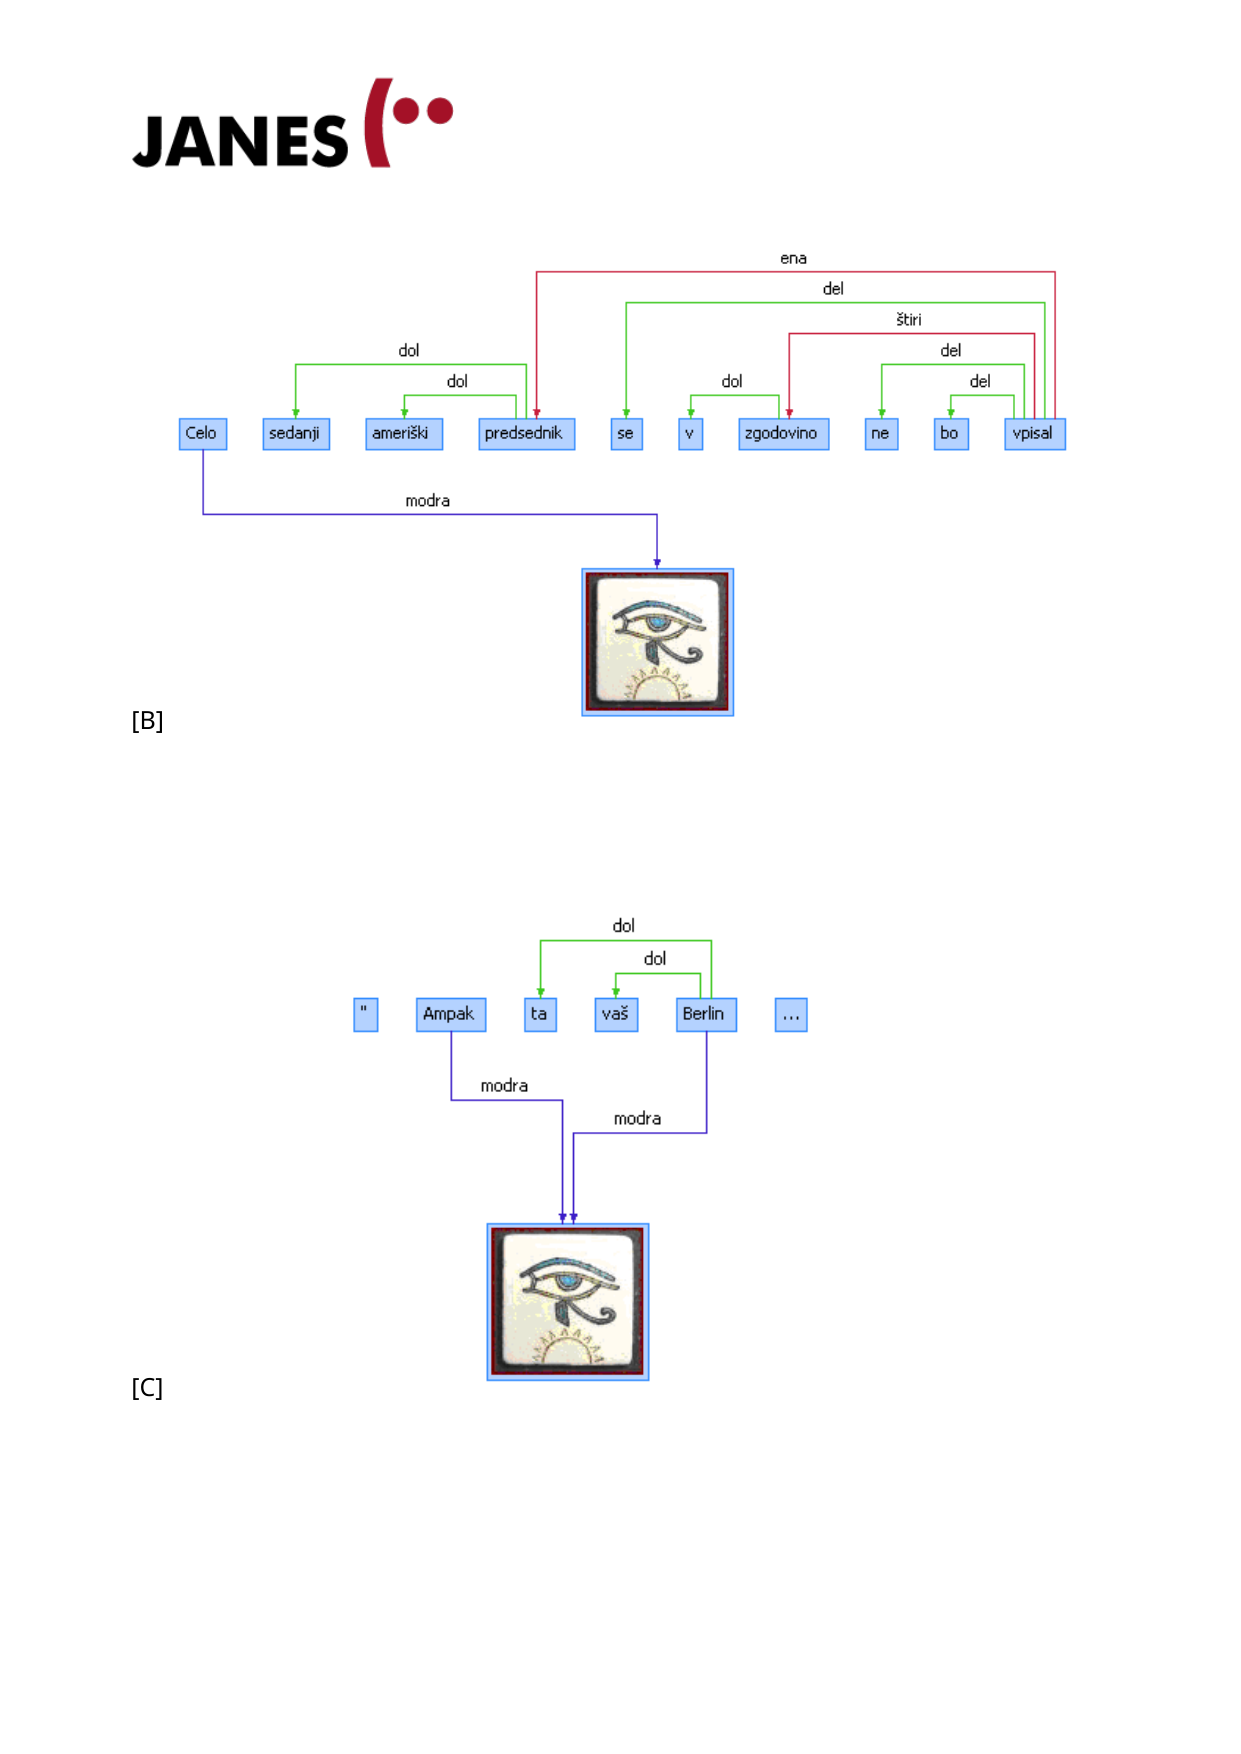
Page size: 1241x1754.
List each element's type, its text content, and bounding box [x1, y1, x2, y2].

picture [131, 75, 454, 169]
picture [163, 236, 1084, 730]
picture [338, 901, 819, 1397]
